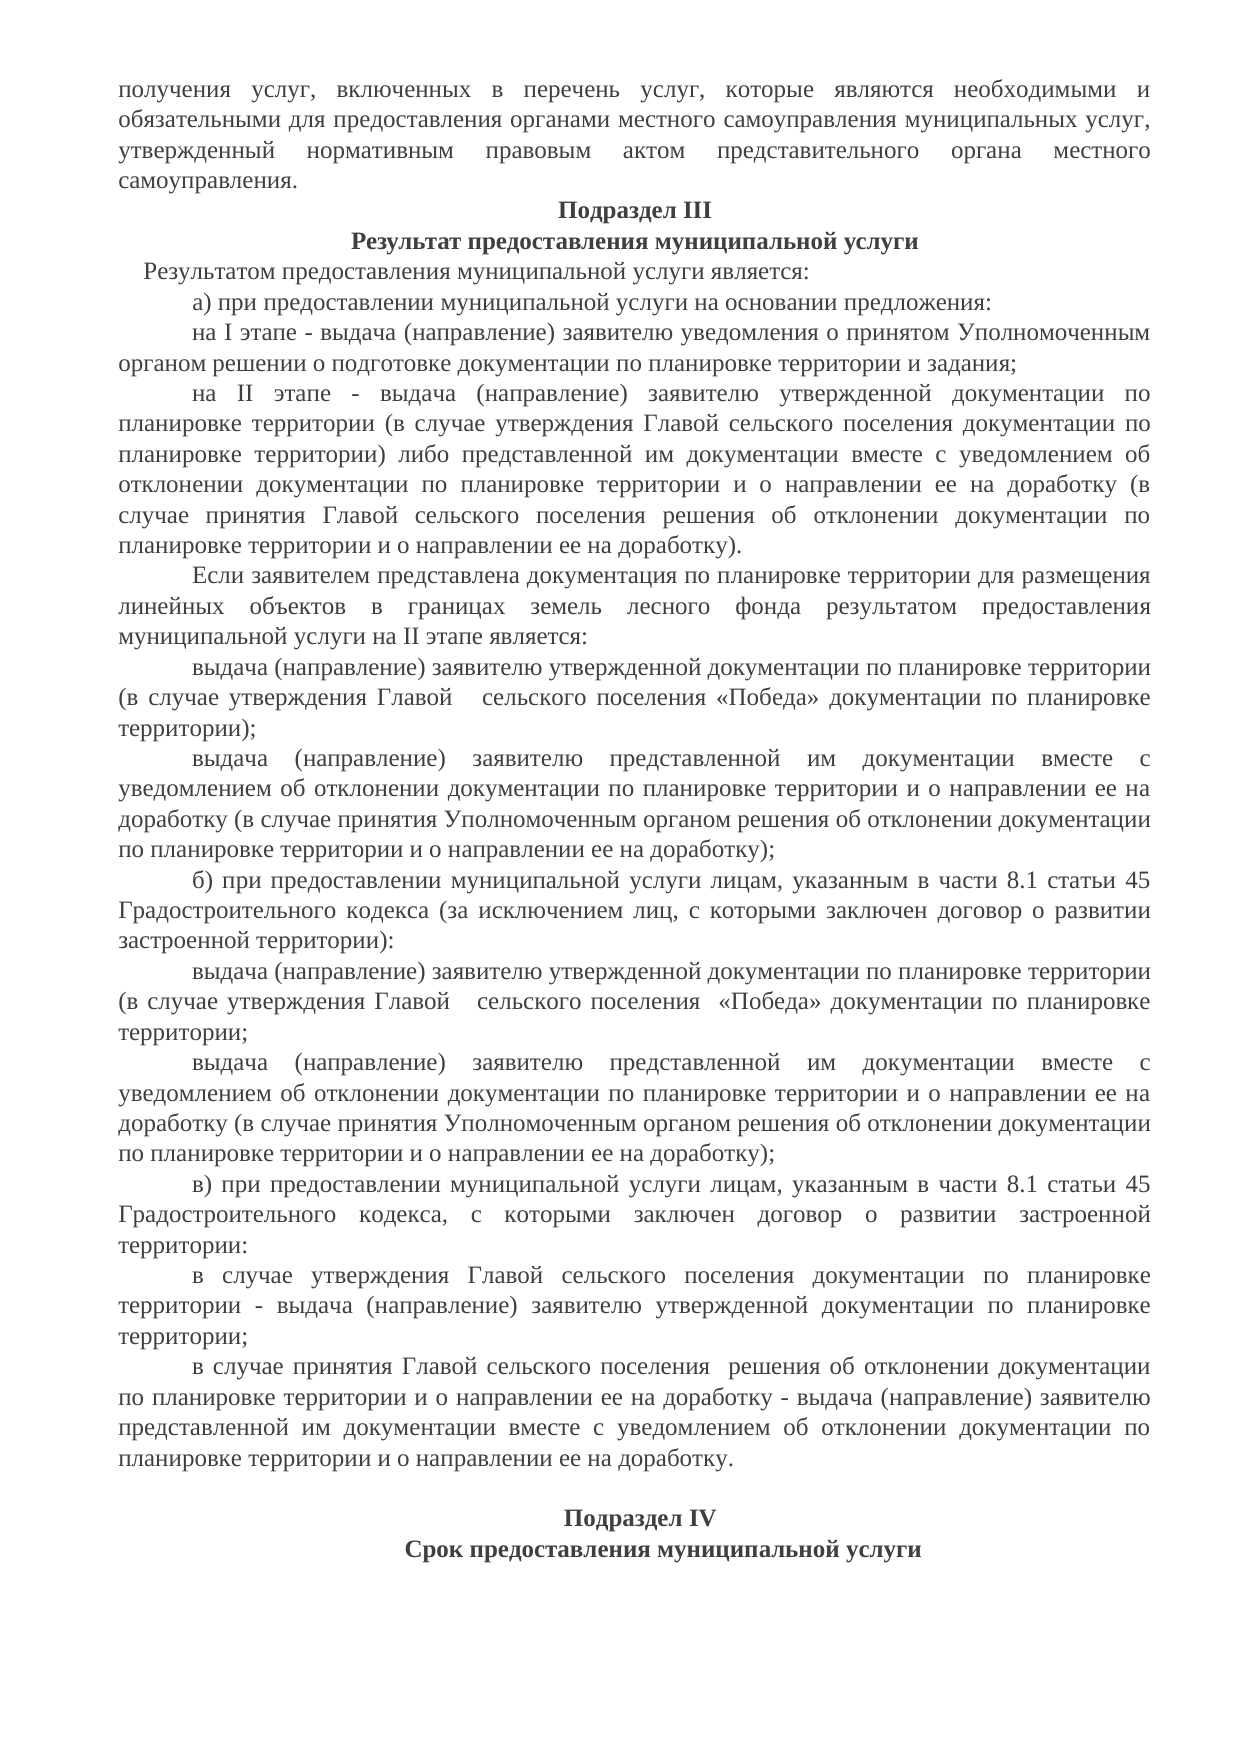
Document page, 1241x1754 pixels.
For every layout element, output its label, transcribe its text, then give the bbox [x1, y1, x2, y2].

text на II этапе - выдача (направление) заявителю утвержденной документации по планировке территории (в случае утверждения Главой сельского поселения документации по планировке территории) либо представленной им документации вместе с уведомлением об отклонении документации по планировке территории и о направлении ее на доработку (в случае принятия Главой сельского поселения решения об отклонении документации по планировке территории и о направлении ее на доработку). [118, 378, 1152, 559]
text на I этапе - выдача (направление) заявителю уведомления о принятом Уполномоченным органом решении о подготовке документации по планировке территории и задания; [118, 317, 1152, 376]
text Срок предоставления муниципальной услуги [118, 1534, 1152, 1563]
text в) при предоставлении муниципальной услуги лицам, указанным в части 8.1 статьи 45 Градостроительного кодекса, с которыми заключен договор о развитии застроенной территории: [118, 1169, 1152, 1258]
text Подраздел III [118, 196, 1152, 224]
text Результат предоставления муниципальной услуги [118, 226, 1152, 255]
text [118, 74, 1152, 194]
text выдача (направление) заявителю утвержденной документации по планировке территории (в случае утверждения Главой сельского поселения «Победа» документации по планировке территории; [118, 956, 1152, 1046]
text а) при предоставлении муниципальной услуги на основании предложения: [118, 287, 1152, 316]
text выдача (направление) заявителю представленной им документации вместе с уведомлением об отклонении документации по планировке территории и о направлении ее на доработку (в случае принятия Уполномоченным органом решения об отклонении документации по планировке территории и о направлении ее на доработку); [118, 743, 1152, 863]
text в случае утверждения Главой сельского поселения документации по планировке территории - выдача (направление) заявителю утвержденной документации по планировке территории; [118, 1260, 1152, 1350]
text б) при предоставлении муниципальной услуги лицам, указанным в части 8.1 статьи 45 Градостроительного кодекса (за исключением лиц, с которыми заключен договор о развитии застроенной территории): [118, 865, 1152, 954]
text в случае принятия Главой сельского поселения решения об отклонении документации по планировке территории и о направлении ее на доработку - выдача (направление) заявителю представленной им документации вместе с уведомлением об отклонении документации по планировке территории и о направлении ее на доработку. [118, 1351, 1152, 1471]
text выдача (направление) заявителю представленной им документации вместе с уведомлением об отклонении документации по планировке территории и о направлении ее на доработку (в случае принятия Уполномоченным органом решения об отклонении документации по планировке территории и о направлении ее на доработку); [118, 1047, 1152, 1167]
text Подраздел IV [118, 1503, 1152, 1532]
text Если заявителем представлена документация по планировке территории для размещения линейных объектов в границах земель лесного фонда результатом предоставления муниципальной услуги на II этапе является: [118, 561, 1152, 650]
text Результатом предоставления муниципальной услуги является: [118, 256, 1152, 285]
text выдача (направление) заявителю утвержденной документации по планировке территории (в случае утверждения Главой сельского поселения «Победа» документации по планировке территории); [118, 652, 1152, 741]
